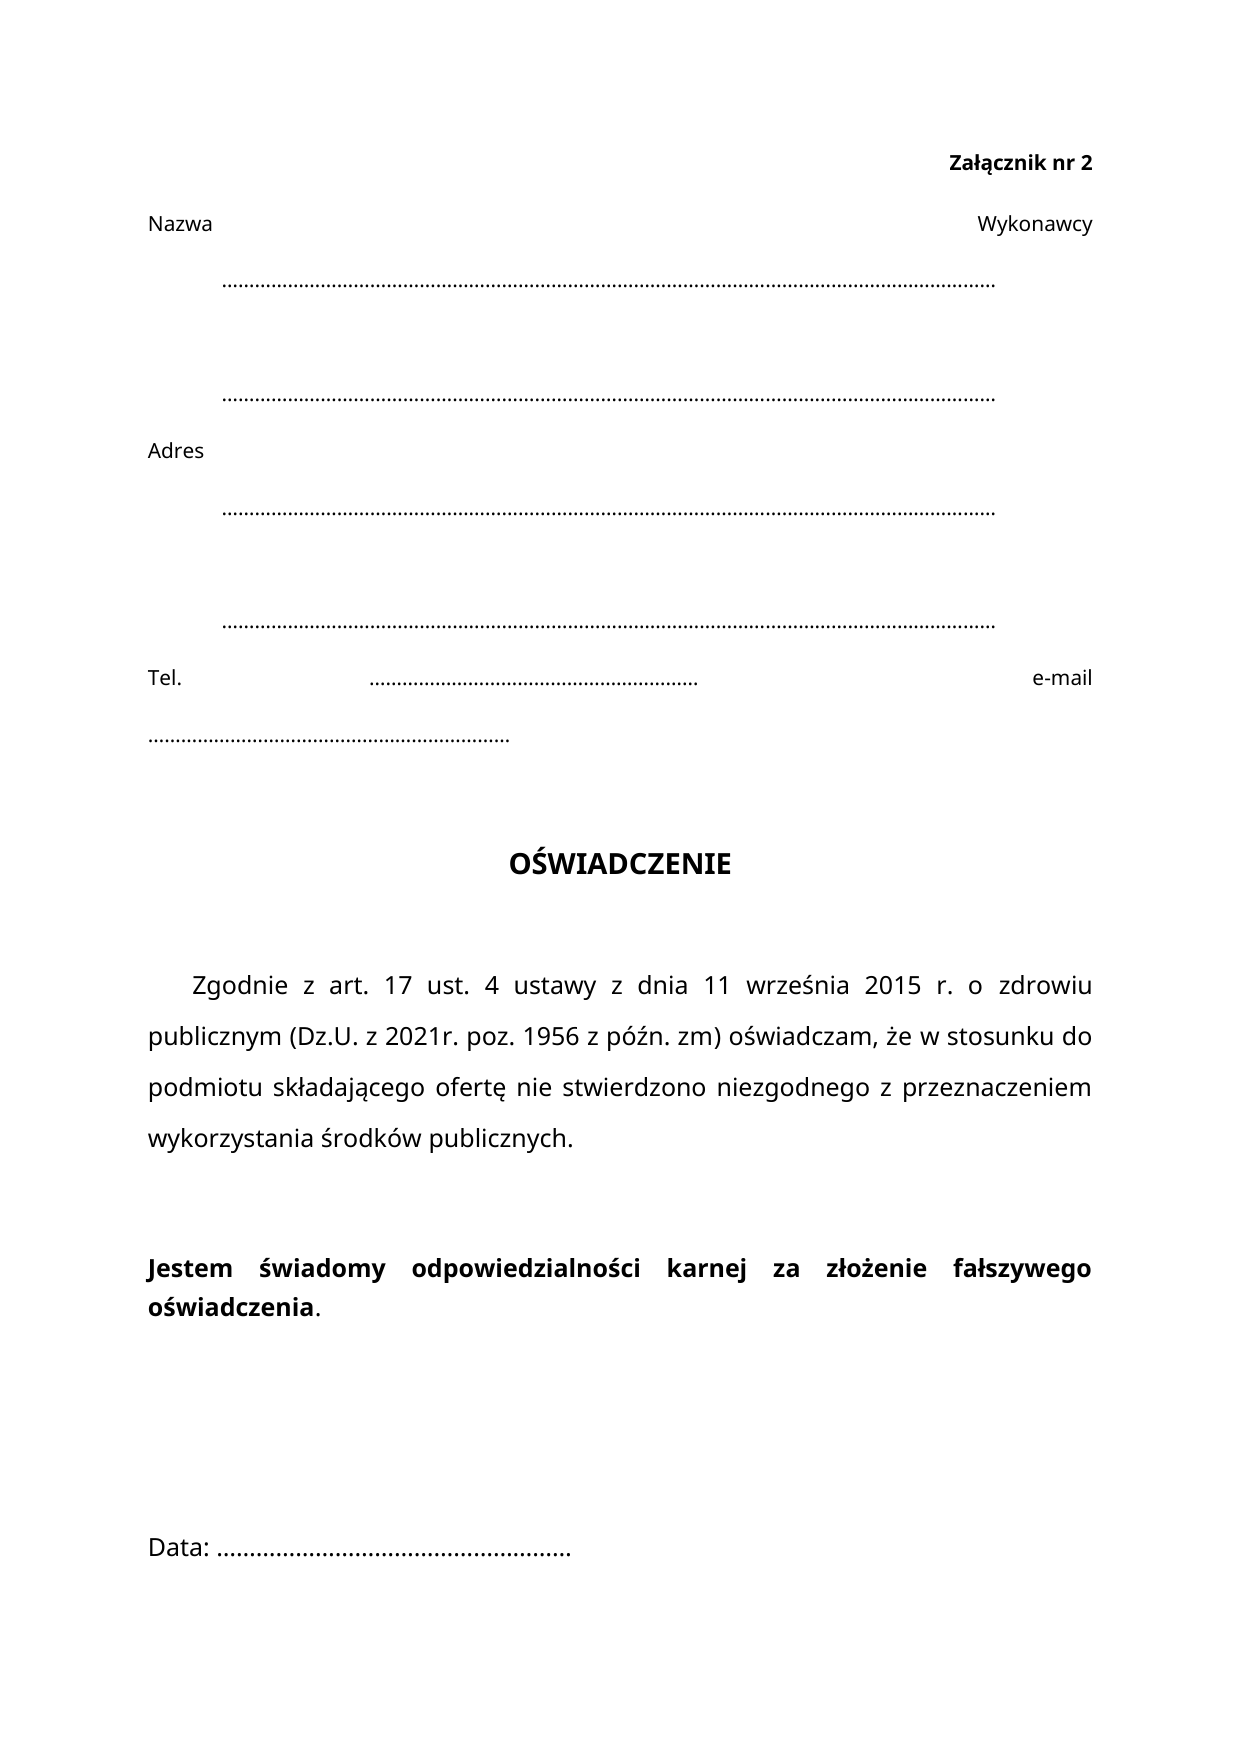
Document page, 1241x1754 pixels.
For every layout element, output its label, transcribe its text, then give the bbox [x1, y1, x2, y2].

text …………………………………………………………………………………………………………………………… [148, 549, 1093, 634]
text Jestem świadomy odpowiedzialności karnej za złożenie fałszywego oświadczenia. [148, 1251, 1093, 1324]
text Data: ……………………………………………… [148, 1530, 1093, 1564]
text Tel. …………………………………………………… e-mail ………………………………………………………… [148, 663, 1093, 748]
text Załącznik nr 2 [148, 148, 1093, 176]
text Nazwa Wykonawcy …………………………………………………………………………………………………………………………… [148, 209, 1093, 294]
text Zgodnie z art. 17 ust. 4 ustawy z dnia 11 września 2015 r. o zdrowiu publicznym (Dz.U. z 2021r. poz. 1956 z późn. zm) oświadczam, że w stosunku do podmiotu składającego ofertę nie stwierdzono niezgodnego z przeznaczeniem wykorzystania środków publicznych. [148, 968, 1093, 1155]
text OŚWIADCZENIE [148, 843, 1093, 883]
text …………………………………………………………………………………………………………………………… [148, 322, 1093, 407]
text Adres …………………………………………………………………………………………………………………………… [148, 436, 1093, 521]
